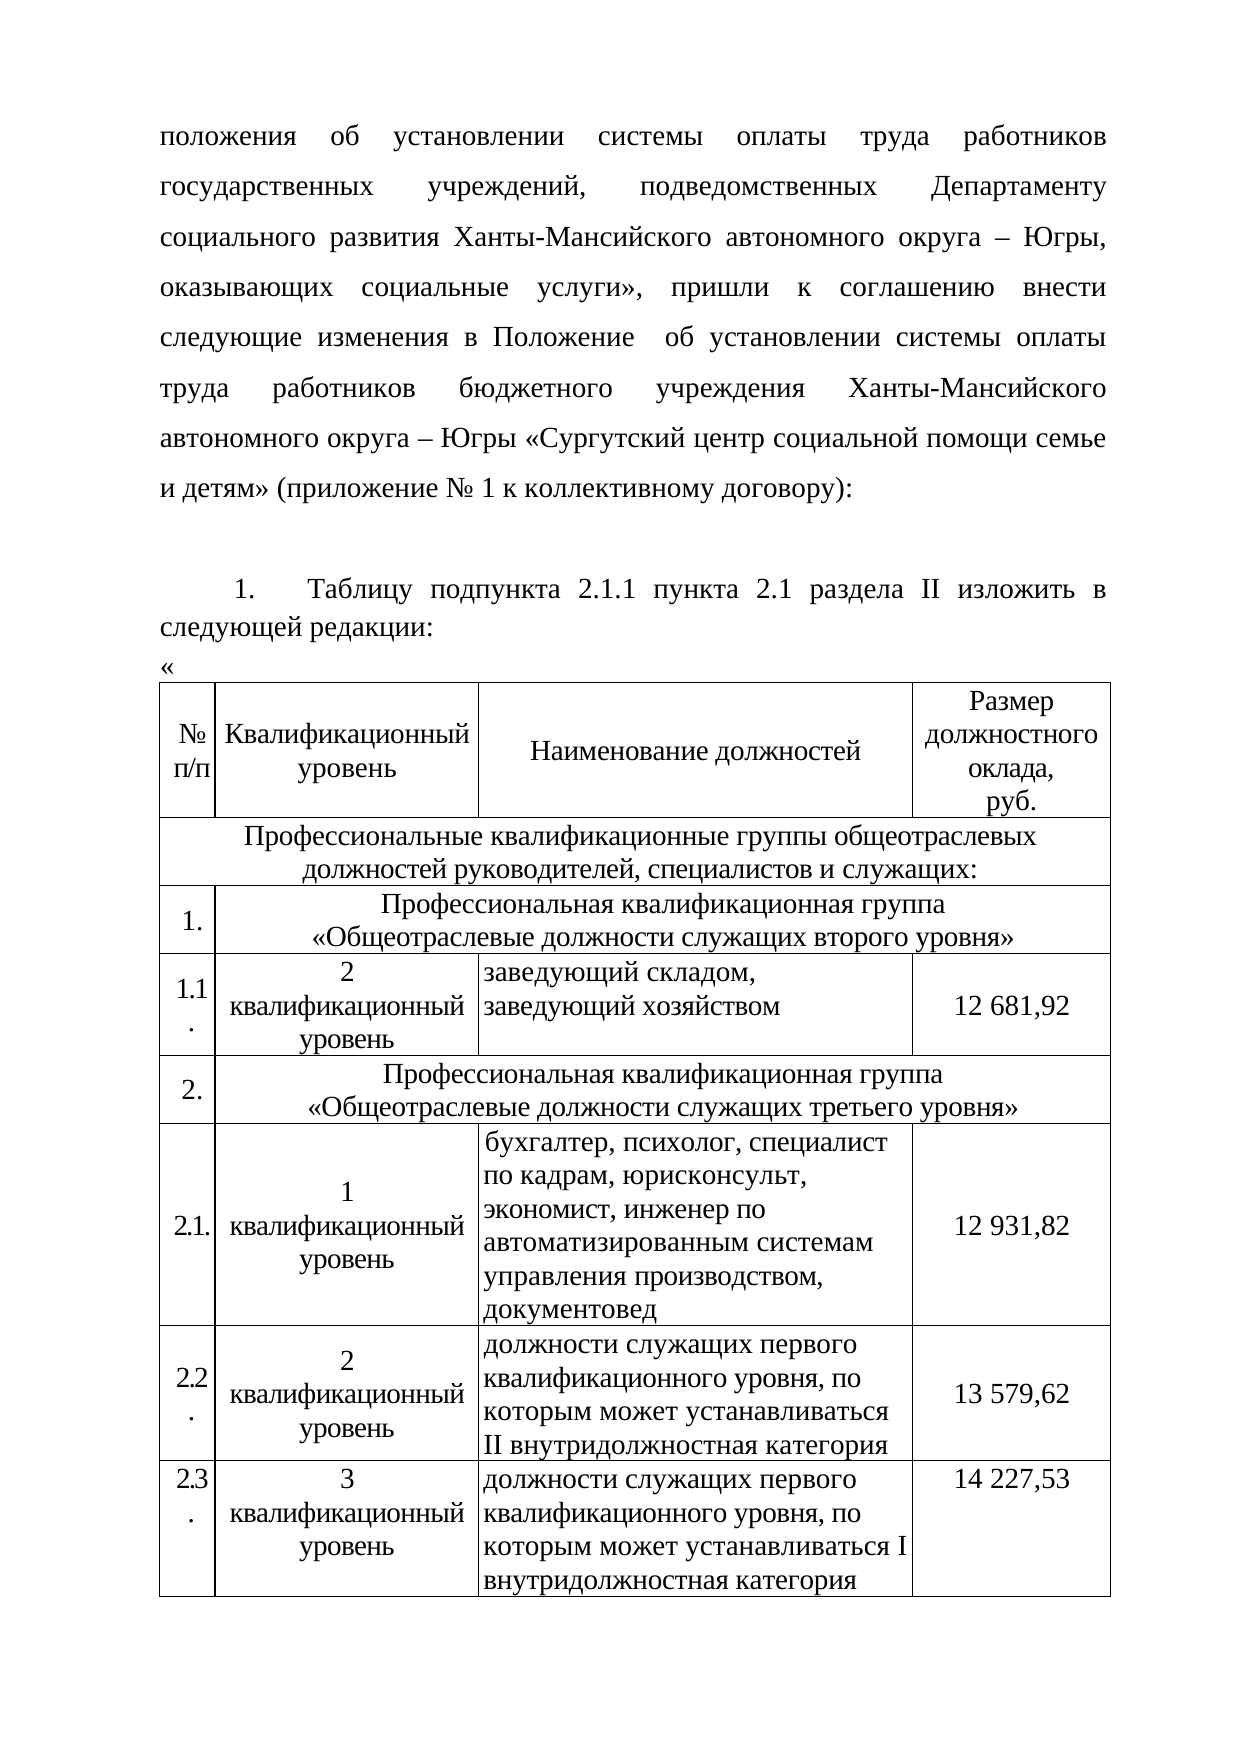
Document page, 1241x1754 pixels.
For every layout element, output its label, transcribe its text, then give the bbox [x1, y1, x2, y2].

table_cell заведующий складом, заведующий хозяйством [479, 954, 912, 1055]
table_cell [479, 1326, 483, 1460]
table_cell 14 227,53 [913, 1461, 1110, 1596]
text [159, 118, 1107, 504]
table_cell 2 квалификационный уровень [216, 1326, 478, 1460]
text « [159, 648, 1107, 682]
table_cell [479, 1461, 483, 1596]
table_cell 1 квалификационный уровень [216, 1124, 478, 1325]
table_cell 12 931,82 [913, 1124, 1110, 1325]
table_cell 1. [160, 886, 214, 953]
table_header № п/п [160, 683, 214, 817]
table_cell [216, 1461, 478, 1596]
table_cell 2.1. [160, 1124, 214, 1325]
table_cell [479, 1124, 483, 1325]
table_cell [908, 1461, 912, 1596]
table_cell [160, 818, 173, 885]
table_cell 1.1. [160, 954, 214, 1055]
table_header Квалификационный уровень [216, 683, 478, 817]
table_cell 2.2. [160, 1326, 214, 1460]
table_cell 12 681,92 [913, 954, 1110, 1055]
table_header Наименование должностей [479, 683, 912, 817]
table_cell 2.3. [160, 1461, 214, 1596]
table_cell 13 579,62 [913, 1326, 1110, 1460]
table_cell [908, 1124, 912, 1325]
table_cell 2. [160, 1056, 214, 1123]
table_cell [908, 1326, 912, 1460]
list Таблицу подпункта 2.1.1 пункта 2.1 раздела II изложить в следующей редакции: [159, 571, 1107, 643]
